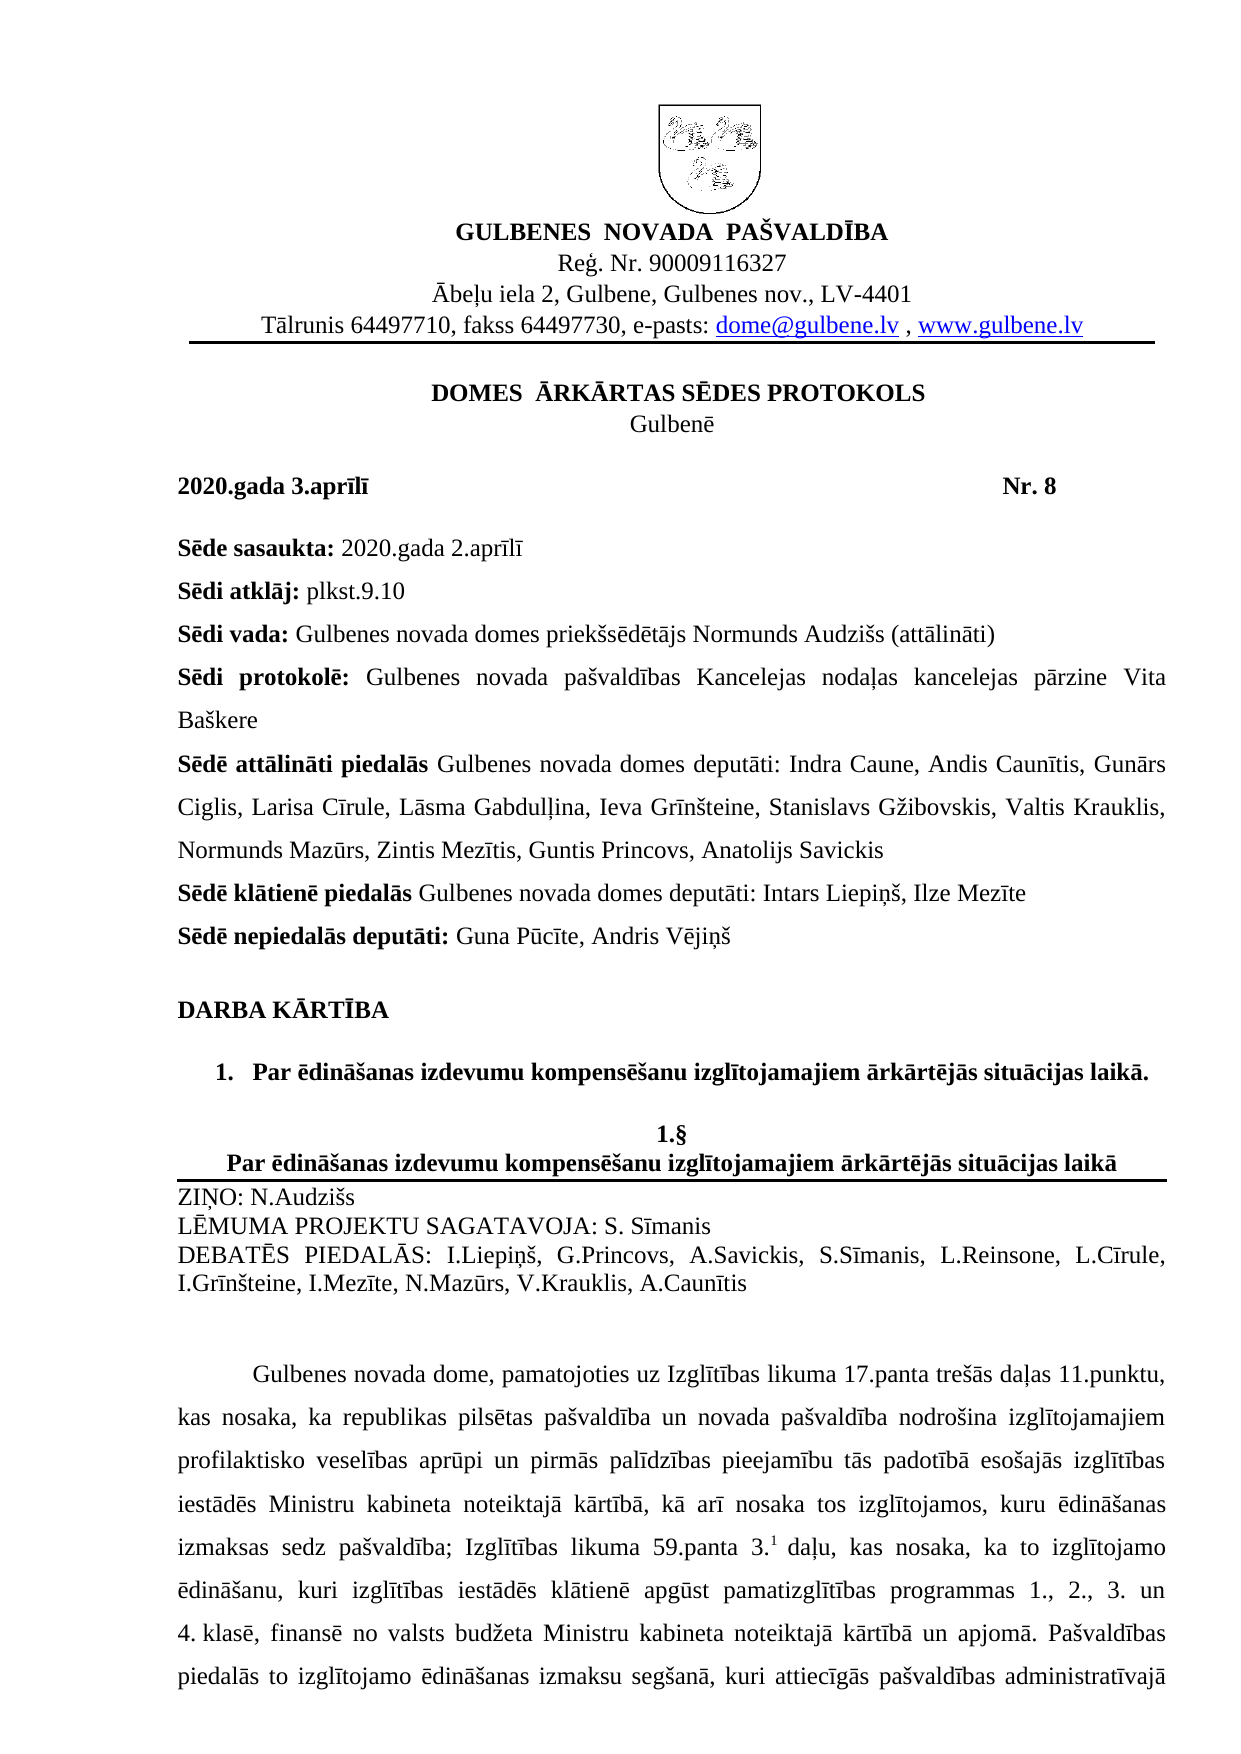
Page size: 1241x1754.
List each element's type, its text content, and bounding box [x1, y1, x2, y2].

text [177, 1359, 1167, 1690]
text 1.§ [177, 1119, 1167, 1148]
text DEBATĒS PIEDALĀS: I.Liepiņš, G.Princovs, A.Savickis, S.Sīmanis, L.Reinsone, L.Cīrule, I.Grīnšteine, I.Mezīte, N.Mazūrs, V.Krauklis, A.Caunītis [177, 1240, 1167, 1297]
text Sēdē nepiedalās deputāti: Guna Pūcīte, Andris Vējiņš [177, 921, 1167, 950]
text ZIŅO: N.Audzišs [177, 1182, 1167, 1211]
text 2020.gada 3.aprīlī Nr. 8 [177, 471, 1167, 500]
text Sēdē attālināti piedalās Gulbenes novada domes deputāti: Indra Caune, Andis Caunītis, Gunārs Ciglis, Larisa Cīrule, Lāsma Gabdulļina, Ieva Grīnšteine, Stanislavs Gžibovskis, Valtis Krauklis, Normunds Mazūrs, Zintis Mezītis, Guntis Princovs, Anatolijs Savickis [177, 749, 1167, 864]
text Par ēdināšanas izdevumu kompensēšanu izglītojamajiem ārkārtējās situācijas laikā [177, 1148, 1167, 1179]
table_header GULBENES NOVADA PAŠVALDĪBA Reģ. Nr. 90009116327 Ābeļu iela 2, Gulbene, Gulbenes nov., LV-4401 Tālrunis 64497710, fakss 64497730, e-pasts: dome@gulbene.lv , www.gulbene.lv DOMES ĀRKĀRTAS SĒDES PROTOKOLS Gulbenē [177, 218, 1167, 471]
text LĒMUMA PROJEKTU SAGATAVOJA: S. Sīmanis [177, 1211, 1167, 1240]
picture [656, 102, 763, 216]
list Par ēdināšanas izdevumu kompensēšanu izglītojamajiem ārkārtējās situācijas laikā. [215, 1057, 1167, 1086]
text Sēdē klātienē piedalās Gulbenes novada domes deputāti: Intars Liepiņš, Ilze Mezīte [177, 878, 1167, 907]
text Sēdi protokolē: Gulbenes novada pašvaldības Kancelejas nodaļas kancelejas pārzine Vita Baškere [177, 662, 1167, 734]
text Sēdi vada: Gulbenes novada domes priekšsēdētājs Normunds Audzišs (attālināti) [177, 619, 1167, 648]
text DARBA KĀRTĪBA [177, 995, 1167, 1024]
text Sēdi atklāj: plkst.9.10 [177, 576, 1167, 605]
text Sēde sasaukta: 2020.gada 2.aprīlī [177, 533, 1167, 562]
